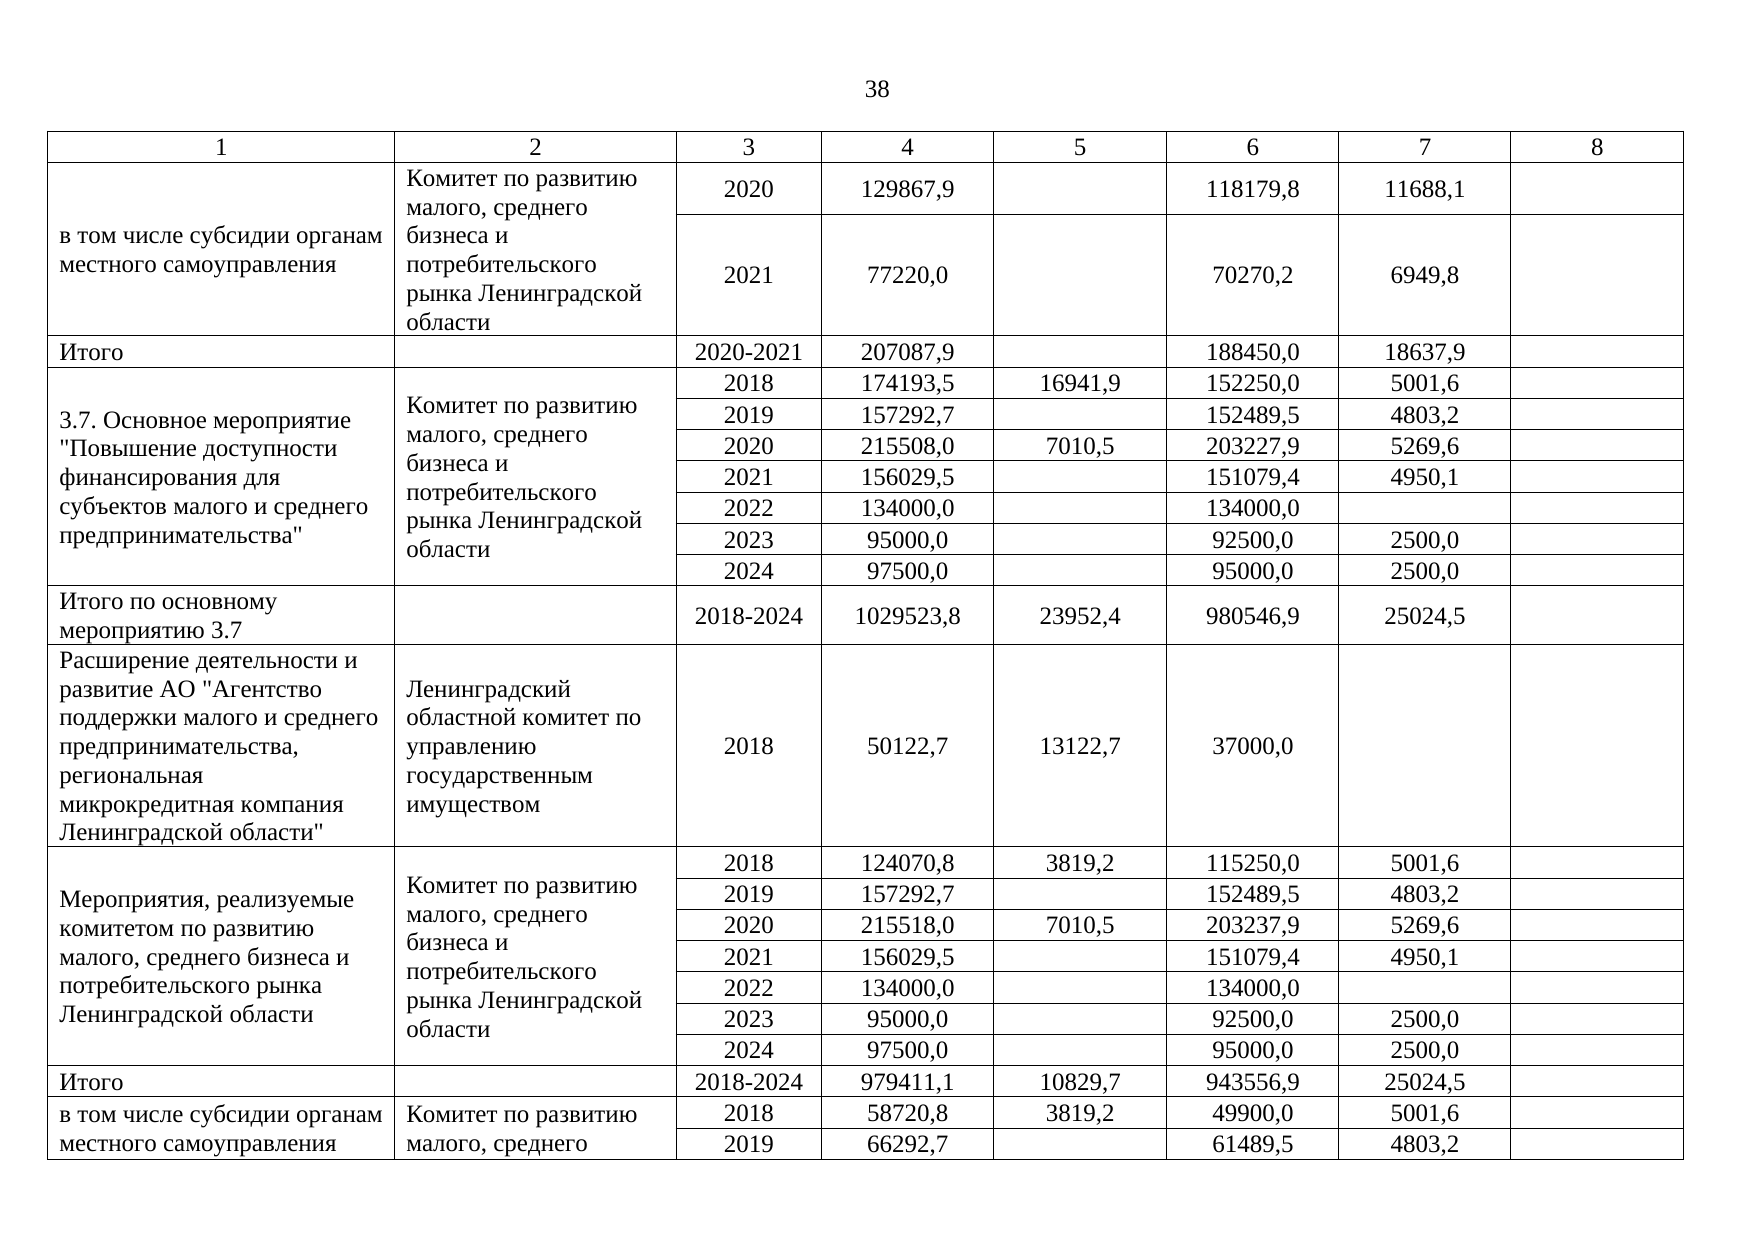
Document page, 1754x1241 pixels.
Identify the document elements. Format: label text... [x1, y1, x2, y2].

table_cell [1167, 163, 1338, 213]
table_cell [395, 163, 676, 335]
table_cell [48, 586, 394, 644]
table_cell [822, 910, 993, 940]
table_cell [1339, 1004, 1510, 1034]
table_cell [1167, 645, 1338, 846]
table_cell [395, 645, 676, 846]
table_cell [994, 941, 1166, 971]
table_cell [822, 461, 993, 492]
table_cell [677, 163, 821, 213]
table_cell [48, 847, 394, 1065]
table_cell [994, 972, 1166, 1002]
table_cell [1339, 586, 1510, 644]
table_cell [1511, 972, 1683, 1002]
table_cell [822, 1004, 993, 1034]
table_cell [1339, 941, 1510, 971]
table_header 1 [48, 132, 394, 162]
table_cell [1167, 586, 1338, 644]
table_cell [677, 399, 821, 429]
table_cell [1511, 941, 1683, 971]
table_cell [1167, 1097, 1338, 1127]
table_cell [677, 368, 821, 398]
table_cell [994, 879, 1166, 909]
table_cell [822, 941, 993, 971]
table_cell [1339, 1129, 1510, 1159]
table_header 4 [822, 132, 993, 162]
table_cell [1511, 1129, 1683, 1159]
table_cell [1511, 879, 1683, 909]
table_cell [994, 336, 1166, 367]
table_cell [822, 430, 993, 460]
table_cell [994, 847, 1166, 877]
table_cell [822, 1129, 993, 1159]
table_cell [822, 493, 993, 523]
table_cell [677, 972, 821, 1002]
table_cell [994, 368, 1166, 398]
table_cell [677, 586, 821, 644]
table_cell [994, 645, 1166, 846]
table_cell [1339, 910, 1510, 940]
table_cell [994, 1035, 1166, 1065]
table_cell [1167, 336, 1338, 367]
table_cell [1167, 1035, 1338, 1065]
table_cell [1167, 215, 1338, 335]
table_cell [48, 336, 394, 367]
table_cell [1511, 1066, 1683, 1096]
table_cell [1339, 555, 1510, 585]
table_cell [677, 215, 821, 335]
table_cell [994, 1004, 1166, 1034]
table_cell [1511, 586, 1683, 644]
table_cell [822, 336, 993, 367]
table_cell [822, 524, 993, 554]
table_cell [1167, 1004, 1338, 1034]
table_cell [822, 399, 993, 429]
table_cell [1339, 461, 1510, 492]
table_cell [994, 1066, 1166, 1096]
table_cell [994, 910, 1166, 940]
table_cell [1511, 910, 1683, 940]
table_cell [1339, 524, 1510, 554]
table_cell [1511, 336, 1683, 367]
table_header 7 [1339, 132, 1510, 162]
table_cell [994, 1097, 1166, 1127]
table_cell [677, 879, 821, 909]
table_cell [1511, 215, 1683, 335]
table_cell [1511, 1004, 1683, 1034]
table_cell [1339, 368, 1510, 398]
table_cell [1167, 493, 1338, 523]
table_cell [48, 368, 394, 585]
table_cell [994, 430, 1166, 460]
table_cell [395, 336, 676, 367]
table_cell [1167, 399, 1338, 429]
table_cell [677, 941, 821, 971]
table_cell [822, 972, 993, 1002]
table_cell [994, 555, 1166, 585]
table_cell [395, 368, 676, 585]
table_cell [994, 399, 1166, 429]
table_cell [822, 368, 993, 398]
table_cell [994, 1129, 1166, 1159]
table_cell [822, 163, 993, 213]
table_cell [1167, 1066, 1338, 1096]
table_header 6 [1167, 132, 1338, 162]
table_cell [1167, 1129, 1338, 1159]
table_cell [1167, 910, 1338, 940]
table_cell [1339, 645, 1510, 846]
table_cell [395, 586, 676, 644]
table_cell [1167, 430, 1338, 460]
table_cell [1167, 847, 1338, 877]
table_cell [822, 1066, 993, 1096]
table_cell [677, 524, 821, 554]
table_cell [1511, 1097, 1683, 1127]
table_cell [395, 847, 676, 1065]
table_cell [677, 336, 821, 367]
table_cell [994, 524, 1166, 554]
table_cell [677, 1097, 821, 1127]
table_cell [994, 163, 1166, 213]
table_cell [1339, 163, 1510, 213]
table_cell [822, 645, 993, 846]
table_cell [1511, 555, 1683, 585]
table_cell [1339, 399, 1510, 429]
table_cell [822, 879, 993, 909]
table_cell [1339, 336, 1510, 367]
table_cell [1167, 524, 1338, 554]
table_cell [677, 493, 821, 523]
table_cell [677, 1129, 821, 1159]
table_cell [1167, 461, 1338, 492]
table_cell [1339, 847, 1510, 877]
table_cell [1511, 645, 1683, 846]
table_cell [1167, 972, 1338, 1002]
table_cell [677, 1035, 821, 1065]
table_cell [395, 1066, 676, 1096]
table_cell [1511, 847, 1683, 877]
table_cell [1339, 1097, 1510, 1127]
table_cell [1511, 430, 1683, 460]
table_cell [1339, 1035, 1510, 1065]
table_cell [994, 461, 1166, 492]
table_header 3 [677, 132, 821, 162]
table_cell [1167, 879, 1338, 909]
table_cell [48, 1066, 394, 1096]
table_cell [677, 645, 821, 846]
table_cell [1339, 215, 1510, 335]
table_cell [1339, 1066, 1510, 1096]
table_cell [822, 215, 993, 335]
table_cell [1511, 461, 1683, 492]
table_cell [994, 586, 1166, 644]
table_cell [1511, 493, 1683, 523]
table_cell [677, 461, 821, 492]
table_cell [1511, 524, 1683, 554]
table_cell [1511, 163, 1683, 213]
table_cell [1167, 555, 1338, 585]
table_header 8 [1511, 132, 1683, 162]
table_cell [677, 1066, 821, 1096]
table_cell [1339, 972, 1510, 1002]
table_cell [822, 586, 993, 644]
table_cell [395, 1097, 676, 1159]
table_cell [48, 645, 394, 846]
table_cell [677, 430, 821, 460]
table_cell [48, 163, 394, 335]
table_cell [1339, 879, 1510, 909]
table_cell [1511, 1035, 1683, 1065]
table_header 2 [395, 132, 676, 162]
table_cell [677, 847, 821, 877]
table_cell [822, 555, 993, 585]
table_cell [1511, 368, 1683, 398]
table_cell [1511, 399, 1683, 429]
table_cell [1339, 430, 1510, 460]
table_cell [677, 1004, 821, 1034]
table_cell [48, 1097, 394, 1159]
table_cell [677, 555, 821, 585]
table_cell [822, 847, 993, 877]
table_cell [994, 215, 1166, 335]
table_header 5 [994, 132, 1166, 162]
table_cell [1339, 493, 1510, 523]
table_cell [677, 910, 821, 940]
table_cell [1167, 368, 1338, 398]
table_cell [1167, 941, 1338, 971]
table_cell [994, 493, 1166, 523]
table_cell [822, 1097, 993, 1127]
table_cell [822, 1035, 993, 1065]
